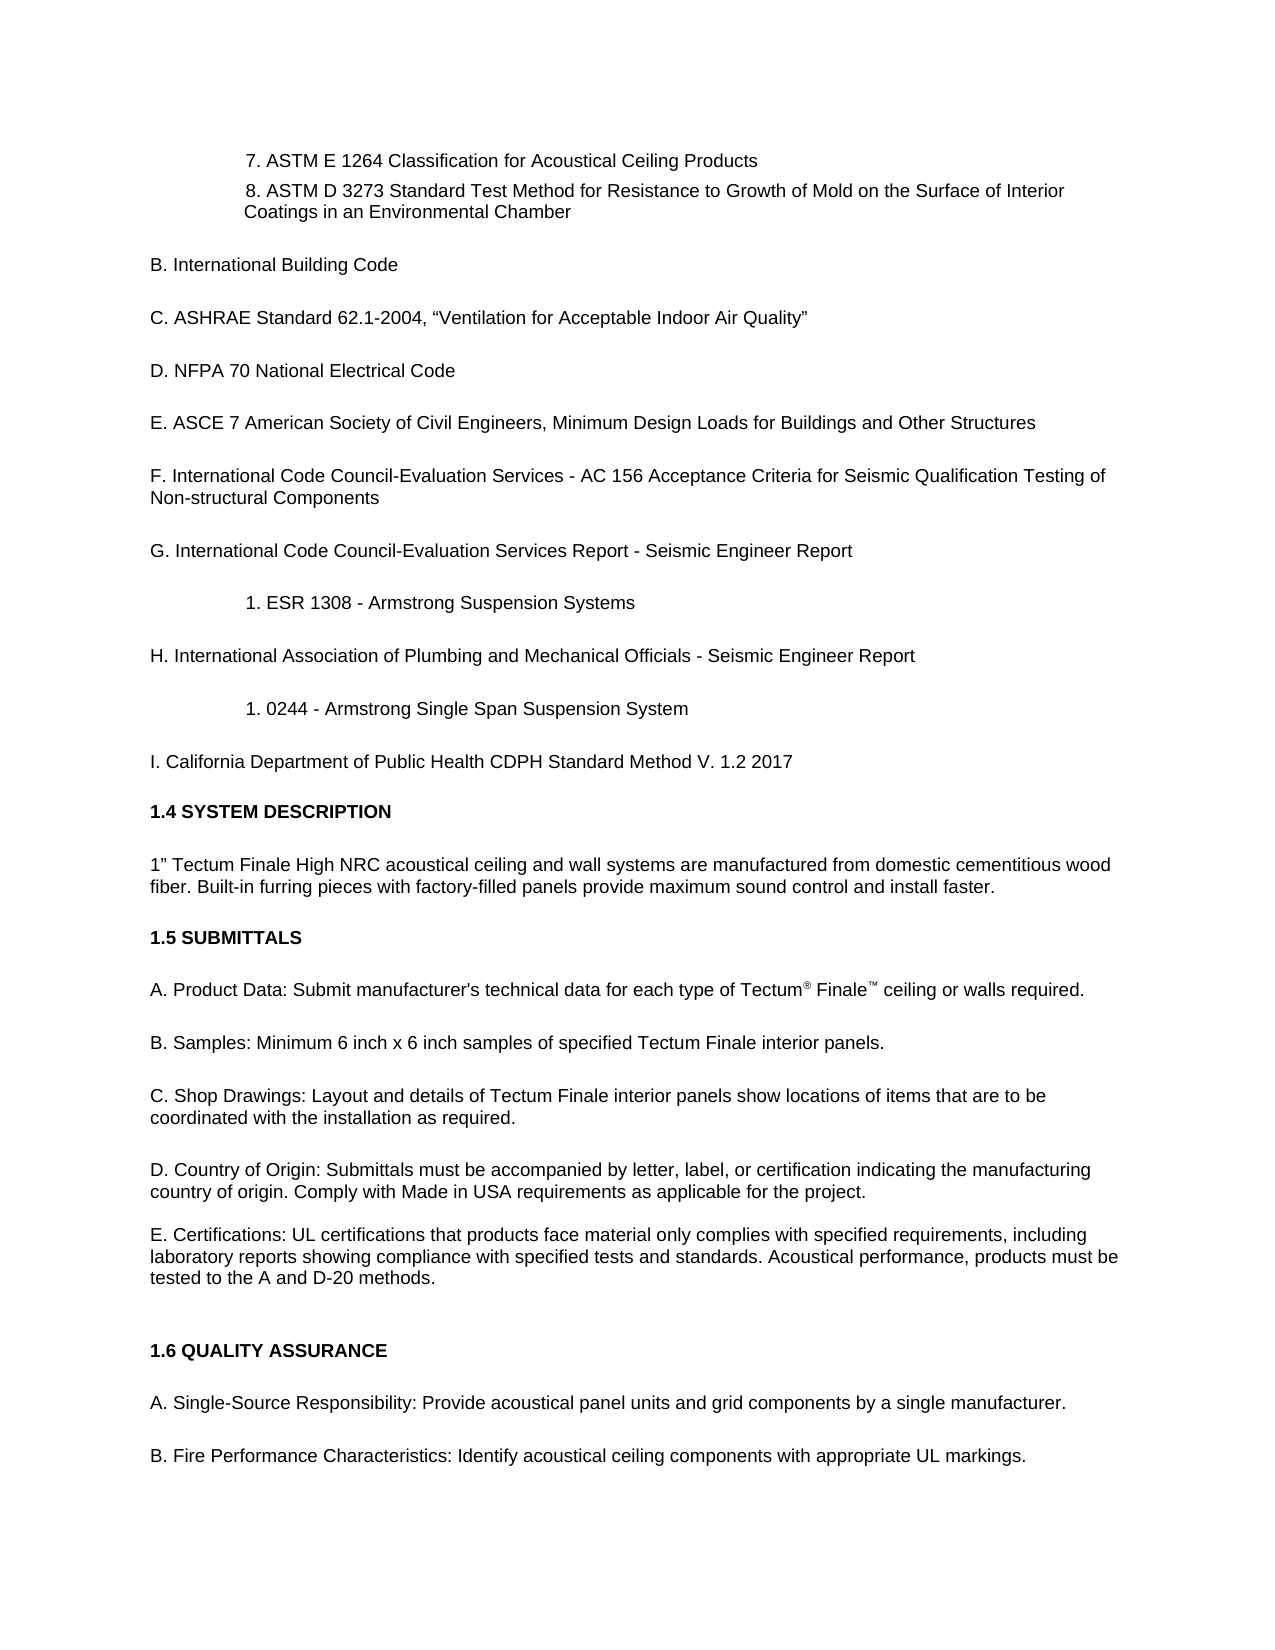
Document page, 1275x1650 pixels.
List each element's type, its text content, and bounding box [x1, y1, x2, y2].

text C. Shop Drawings: Layout and details of Tectum Finale interior panels show locations of items that are to be coordinated with the installation as required. [150, 1085, 1125, 1128]
text G. International Code Council-Evaluation Services Report - Seismic Engineer Report [150, 539, 1125, 561]
text D. NFPA 70 National Electrical Code [150, 359, 1125, 381]
text A. Product Data: Submit manufacturer's technical data for each type of Tectum® Finale™ ceiling or walls required. [150, 979, 1125, 1001]
subtitle 1.5 SUBMITTALS [150, 926, 1125, 948]
text H. International Association of Plumbing and Mechanical Officials - Seismic Engineer Report [150, 645, 1125, 667]
text I. California Department of Public Health CDPH Standard Method V. 1.2 2017 [150, 751, 1125, 772]
text 7. ASTM E 1264 Classification for Acoustical Ceiling Products [150, 150, 1125, 172]
text E. ASCE 7 American Society of Civil Engineers, Minimum Design Loads for Buildings and Other Structures [150, 412, 1125, 434]
subtitle 1.4 SYSTEM DESCRIPTION [150, 801, 1125, 823]
text E. Certifications: UL certifications that products face material only complies with specified requirements, including laboratory reports showing compliance with specified tests and standards. Acoustical performance, products must be tested to the A and D-20 methods. [150, 1224, 1125, 1289]
text 1. ESR 1308 - Armstrong Suspension Systems [150, 592, 1125, 614]
text A. Single-Source Responsibility: Provide acoustical panel units and grid components by a single manufacturer. [150, 1392, 1125, 1414]
text 1. 0244 - Armstrong Single Span Suspension System [150, 698, 1125, 719]
text B. International Building Code [150, 254, 1125, 275]
text B. Samples: Minimum 6 inch x 6 inch samples of specified Tectum Finale interior panels. [150, 1032, 1125, 1054]
text C. ASHRAE Standard 62.1-2004, “Ventilation for Acceptable Indoor Air Quality” [150, 307, 1125, 328]
text F. International Code Council-Evaluation Services - AC 156 Acceptance Criteria for Seismic Qualification Testing of Non-structural Components [150, 465, 1125, 508]
text B. Fire Performance Characteristics: Identify acoustical ceiling components with appropriate UL markings. [150, 1445, 1125, 1467]
subtitle 1.6 QUALITY ASSURANCE [150, 1339, 1125, 1361]
text 1” Tectum Finale High NRC acoustical ceiling and wall systems are manufactured from domestic cementitious wood fiber. Built-in furring pieces with factory-filled panels provide maximum sound control and install faster. [150, 854, 1125, 897]
text 8. ASTM D 3273 Standard Test Method for Resistance to Growth of Mold on the Surface of Interior Coatings in an Environmental Chamber [244, 179, 1125, 222]
text D. Country of Origin: Submittals must be accompanied by letter, label, or certification indicating the manufacturing country of origin. Comply with Made in USA requirements as applicable for the project. [150, 1159, 1125, 1202]
